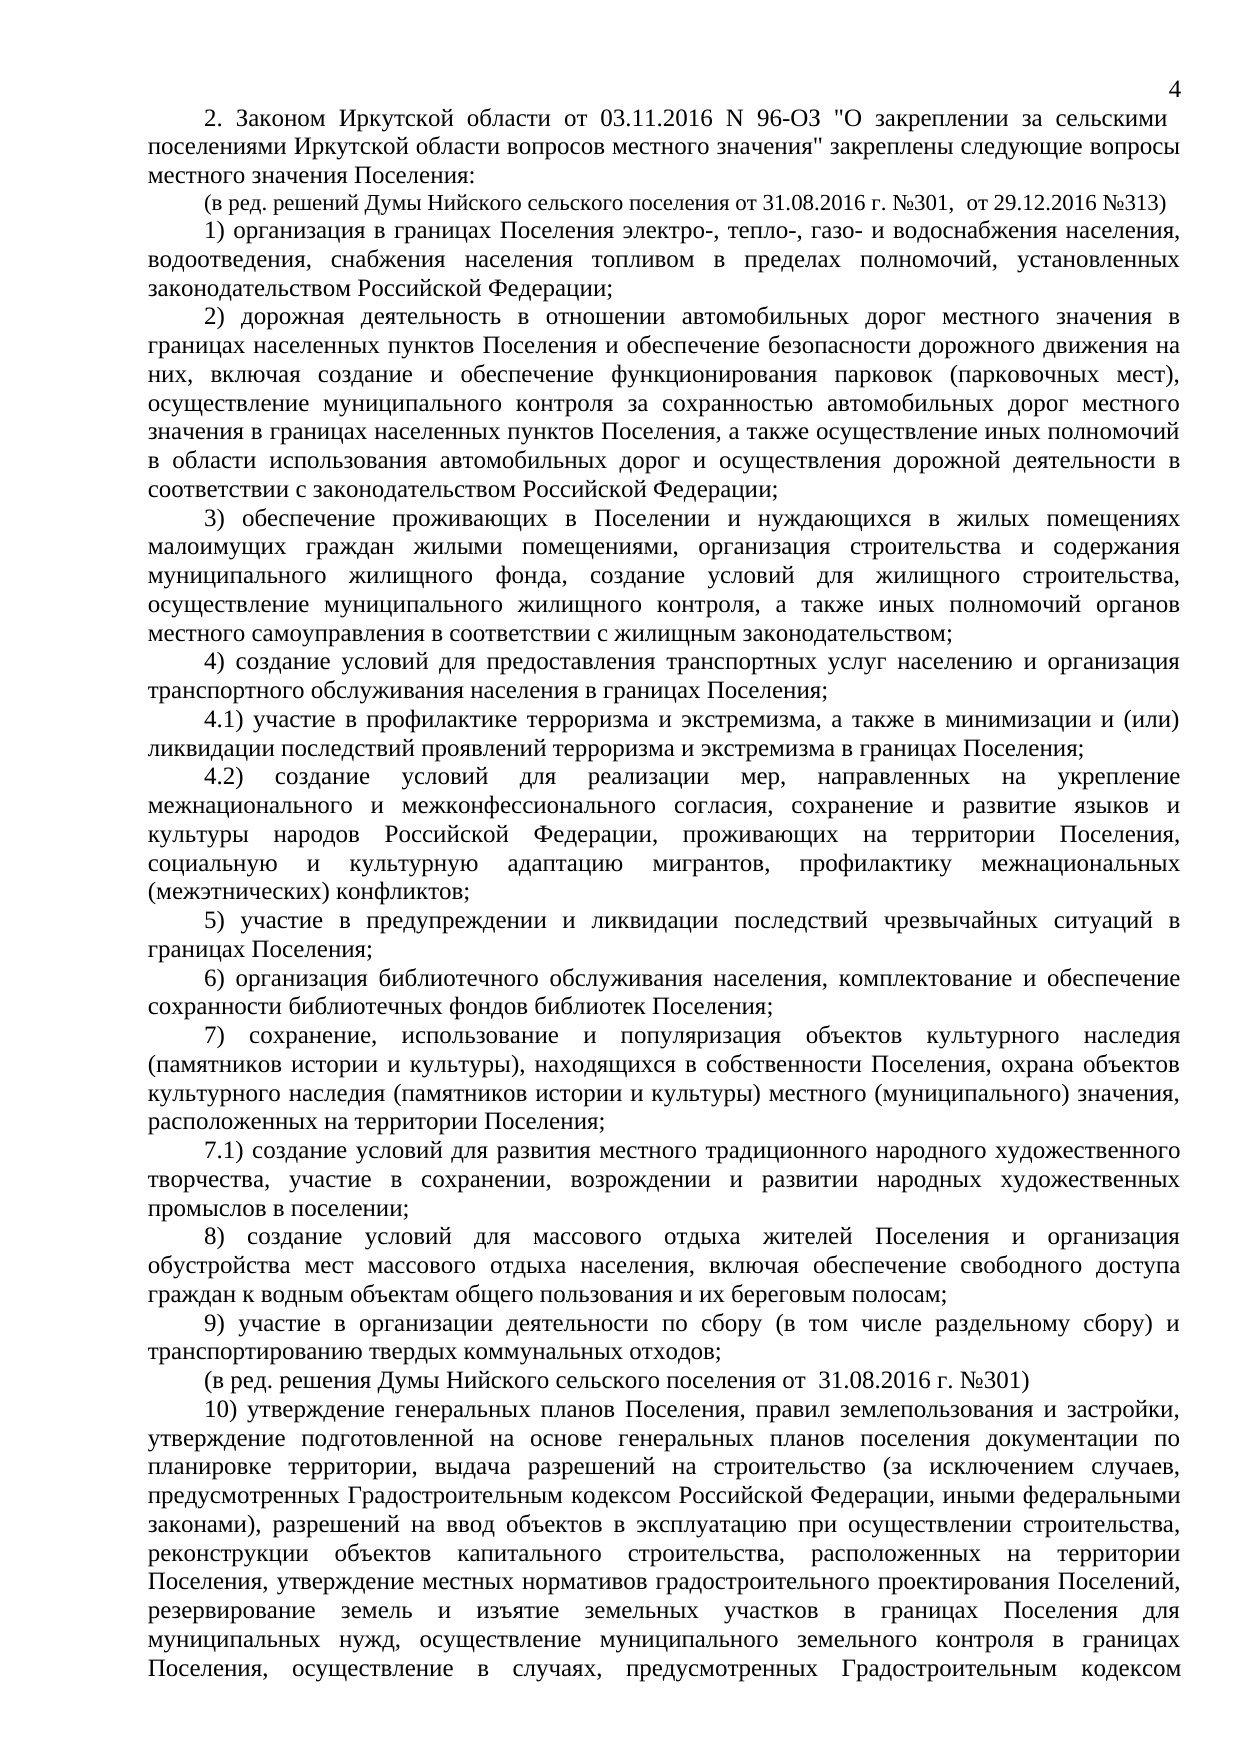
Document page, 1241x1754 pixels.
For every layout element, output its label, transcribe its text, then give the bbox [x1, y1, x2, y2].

text 2. Законом Иркутской области от 03.11.2016 N 96-ОЗ "О закреплении за сельскими поселениями Иркутской области вопросов местного значения" закреплены следующие вопросы местного значения Поселения: [148, 103, 1181, 189]
text 8) создание условий для массового отдыха жителей Поселения и организация обустройства мест массового отдыха населения, включая обеспечение свободного доступа граждан к водным объектам общего пользования и их береговым полосам; [148, 1221, 1181, 1308]
text (в ред. решения Думы Нийского сельского поселения от 31.08.2016 г. №301) [148, 1365, 1181, 1394]
text (в ред. решений Думы Нийского сельского поселения от 31.08.2016 г. №301, от 29.12.2016 №313) [148, 189, 1181, 215]
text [148, 1394, 1181, 1681]
text 9) участие в организации деятельности по сбору (в том числе раздельному сбору) и транспортированию твердых коммунальных отходов; [148, 1308, 1181, 1365]
text 4.2) создание условий для реализации мер, направленных на укрепление межнационального и межконфессионального согласия, сохранение и развитие языков и культуры народов Российской Федерации, проживающих на территории Поселения, социальную и культурную адаптацию мигрантов, профилактику межнациональных (межэтнических) конфликтов; [148, 761, 1181, 905]
text 2) дорожная деятельность в отношении автомобильных дорог местного значения в границах населенных пунктов Поселения и обеспечение безопасности дорожного движения на них, включая создание и обеспечение функционирования парковок (парковочных мест), осуществление муниципального контроля за сохранностью автомобильных дорог местного значения в границах населенных пунктов Поселения, а также осуществление иных полномочий в области использования автомобильных дорог и осуществления дорожной деятельности в соответствии с законодательством Российской Федерации; [148, 301, 1181, 503]
text 3) обеспечение проживающих в Поселении и нуждающихся в жилых помещениях малоимущих граждан жилыми помещениями, организация строительства и содержания муниципального жилищного фонда, создание условий для жилищного строительства, осуществление муниципального жилищного контроля, а также иных полномочий органов местного самоуправления в соответствии с жилищным законодательством; [148, 503, 1181, 646]
text 7) сохранение, использование и популяризация объектов культурного наследия (памятников истории и культуры), находящихся в собственности Поселения, охрана объектов культурного наследия (памятников истории и культуры) местного (муниципального) значения, расположенных на территории Поселения; [148, 1020, 1181, 1135]
text 4) создание условий для предоставления транспортных услуг населению и организация транспортного обслуживания населения в границах Поселения; [148, 646, 1181, 704]
text 6) организация библиотечного обслуживания населения, комплектование и обеспечение сохранности библиотечных фондов библиотек Поселения; [148, 963, 1181, 1020]
text 4.1) участие в профилактике терроризма и экстремизма, а также в минимизации и (или) ликвидации последствий проявлений терроризма и экстремизма в границах Поселения; [148, 704, 1181, 761]
text 7.1) создание условий для развития местного традиционного народного художественного творчества, участие в сохранении, возрождении и развитии народных художественных промыслов в поселении; [148, 1135, 1181, 1221]
text 5) участие в предупреждении и ликвидации последствий чрезвычайных ситуаций в границах Поселения; [148, 905, 1181, 963]
text 1) организация в границах Поселения электро-, тепло-, газо- и водоснабжения населения, водоотведения, снабжения населения топливом в пределах полномочий, установленных законодательством Российской Федерации; [148, 215, 1181, 301]
